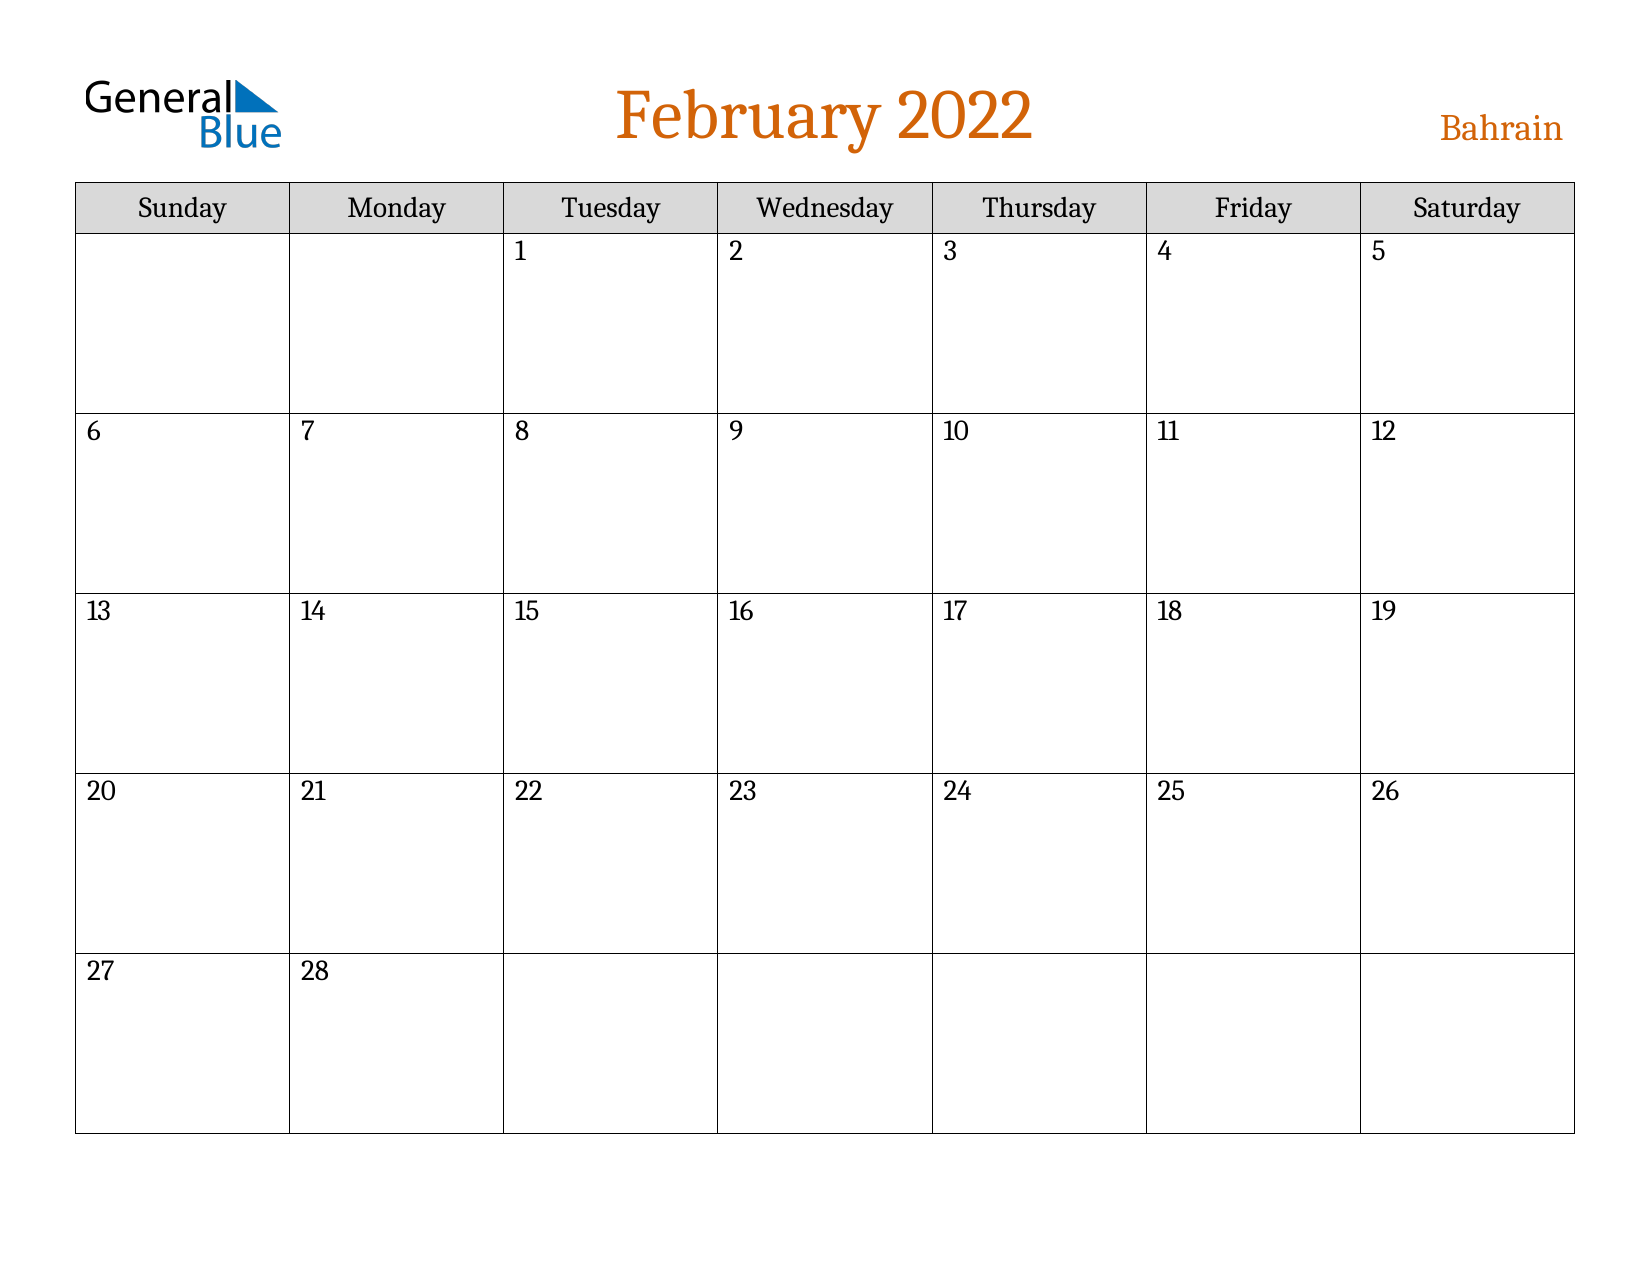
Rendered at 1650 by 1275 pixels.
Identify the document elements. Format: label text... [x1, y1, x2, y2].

table_cell 25 [1147, 774, 1360, 810]
table_cell [1361, 270, 1574, 413]
table_cell [290, 810, 503, 953]
table_cell Monday [290, 183, 503, 233]
table_cell Tuesday [504, 183, 717, 233]
table_cell 1 [504, 234, 717, 270]
table_cell [504, 450, 717, 593]
table_cell 10 [933, 414, 1146, 450]
table_cell 7 [290, 414, 503, 450]
table_cell [1147, 270, 1360, 413]
table_cell Friday [1147, 183, 1360, 233]
table_cell [933, 450, 1146, 593]
table_cell [933, 954, 1146, 990]
table_cell 20 [76, 774, 289, 810]
table_cell 16 [718, 594, 932, 630]
table_cell 6 [76, 414, 289, 450]
table_cell 2 [718, 234, 932, 270]
table_header Bahrain [1146, 75, 1574, 182]
table_cell 17 [933, 594, 1146, 630]
table_cell [1361, 954, 1574, 990]
table_cell 3 [933, 234, 1146, 270]
table_cell 8 [504, 414, 717, 450]
table_cell 14 [290, 594, 503, 630]
table_cell [76, 270, 289, 413]
table_cell Wednesday [718, 183, 932, 233]
table_cell 18 [1147, 594, 1360, 630]
table_cell Sunday [76, 183, 289, 233]
table_cell [1361, 450, 1574, 593]
table_cell [1361, 810, 1574, 953]
table_cell [1147, 810, 1360, 953]
table_cell 9 [718, 414, 932, 450]
table_cell [76, 234, 289, 270]
table_header February 2022 [504, 75, 1146, 182]
table_cell [76, 810, 289, 953]
table_cell [1361, 630, 1574, 773]
table_cell 15 [504, 594, 717, 630]
table_cell 26 [1361, 774, 1574, 810]
table_header [76, 75, 503, 182]
table_cell [1147, 990, 1360, 1133]
table_cell [933, 270, 1146, 413]
table_cell 21 [290, 774, 503, 810]
table_cell [933, 630, 1146, 773]
table_cell [76, 990, 289, 1133]
table_cell [504, 954, 717, 990]
table_cell 19 [1361, 594, 1574, 630]
table_cell [1147, 954, 1360, 990]
table_cell 13 [76, 594, 289, 630]
table_cell [718, 630, 932, 773]
table_cell 22 [504, 774, 717, 810]
table_cell [76, 630, 289, 773]
table_cell [504, 270, 717, 413]
table_cell 4 [1147, 234, 1360, 270]
table_cell [933, 810, 1146, 953]
table_cell [718, 954, 932, 990]
table_cell [718, 270, 932, 413]
table_cell Thursday [933, 183, 1146, 233]
table_cell [1147, 630, 1360, 773]
table_cell 5 [1361, 234, 1574, 270]
table_cell [718, 450, 932, 593]
table_cell 23 [718, 774, 932, 810]
table_cell [290, 630, 503, 773]
table_cell [1361, 990, 1574, 1133]
table_cell [718, 810, 932, 953]
table_cell 11 [1147, 414, 1360, 450]
table_cell [504, 810, 717, 953]
table_cell 12 [1361, 414, 1574, 450]
table_cell [504, 630, 717, 773]
picture [86, 80, 281, 148]
table_cell [933, 990, 1146, 1133]
table_cell [290, 450, 503, 593]
table_cell Saturday [1361, 183, 1574, 233]
table_cell [76, 450, 289, 593]
table_cell 24 [933, 774, 1146, 810]
table_cell [290, 270, 503, 413]
table_cell [504, 990, 717, 1133]
table_cell 28 [290, 954, 503, 990]
table_cell 27 [76, 954, 289, 990]
table_cell [290, 234, 503, 270]
table_cell [718, 990, 932, 1133]
table_cell [1147, 450, 1360, 593]
table_cell [290, 990, 503, 1133]
